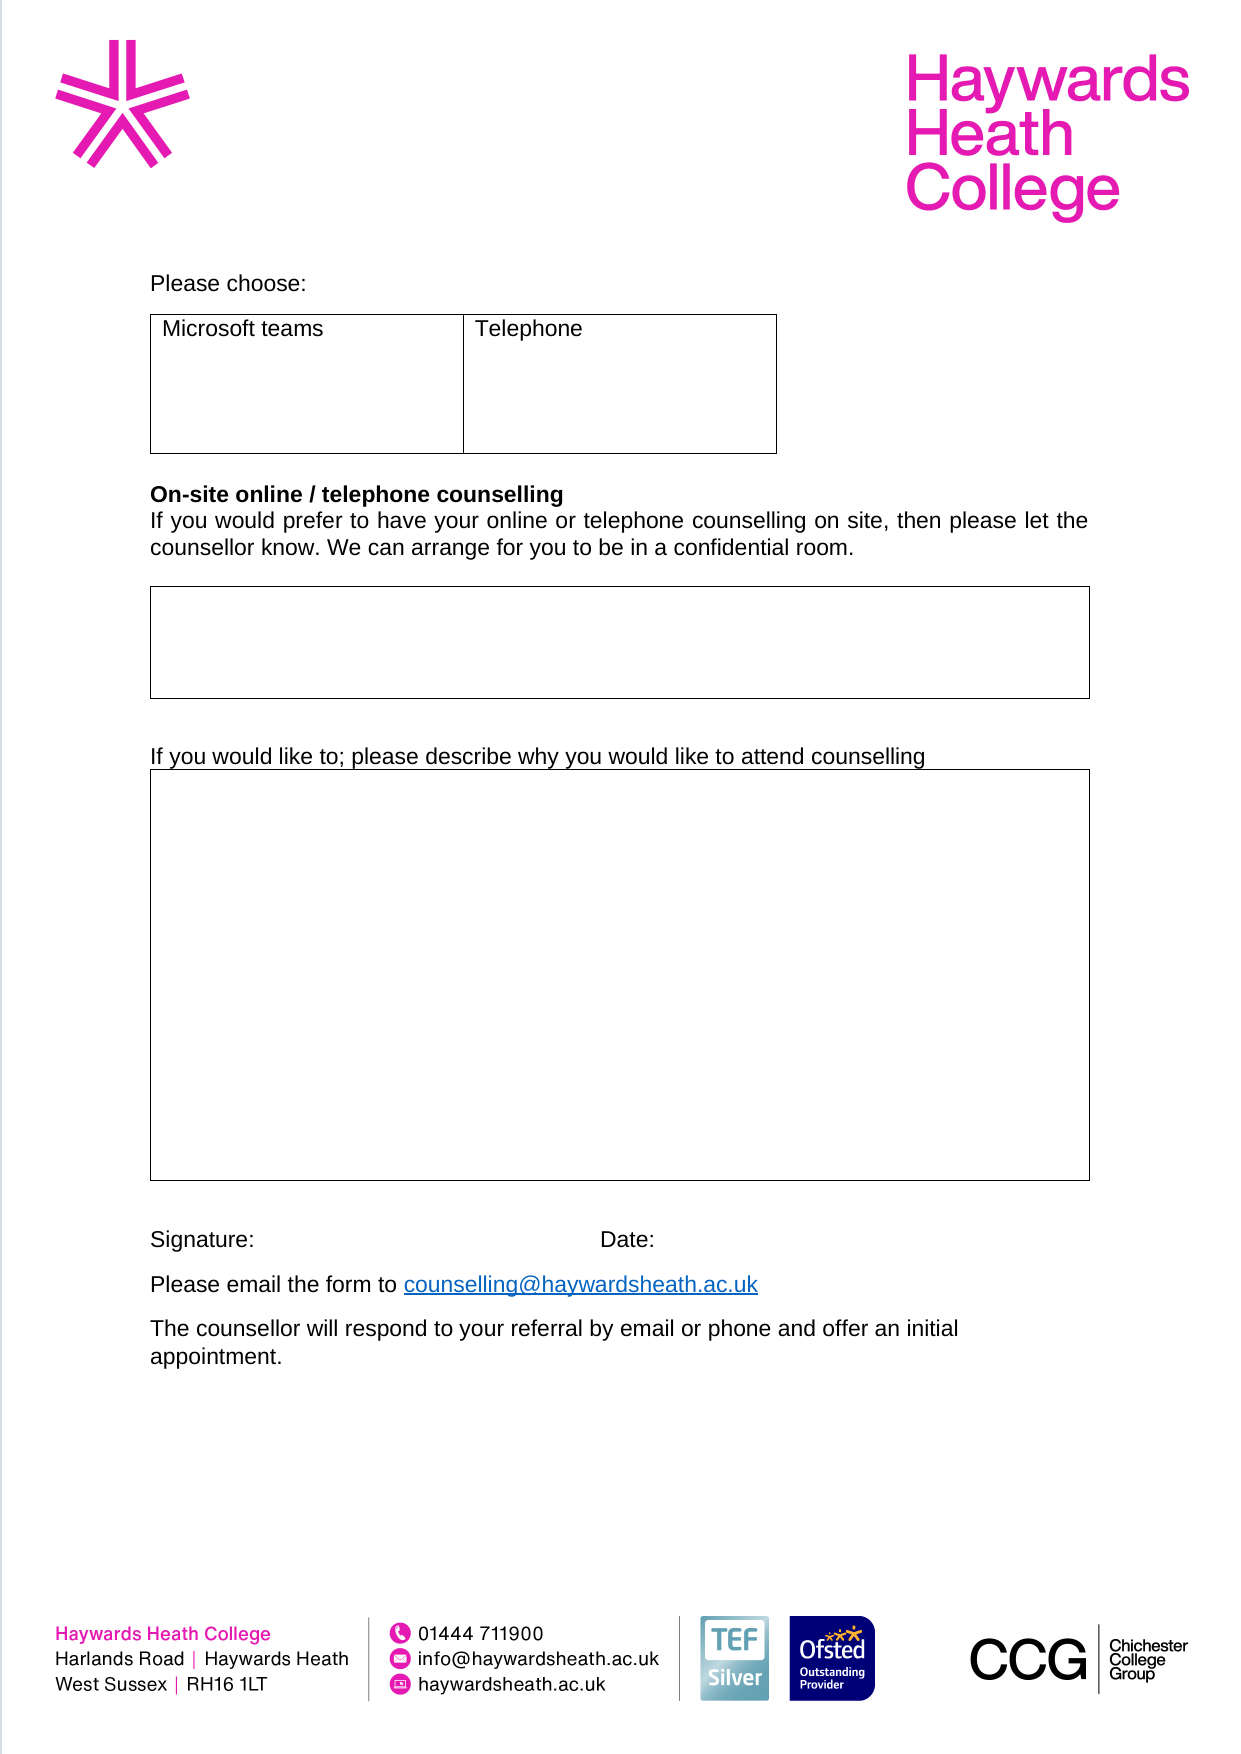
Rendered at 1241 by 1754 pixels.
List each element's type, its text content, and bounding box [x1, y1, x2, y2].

text If you would prefer to have your online or telephone counselling on site, then please let the counsellor know. We can arrange for you to be in a confidential room. [150, 507, 1090, 560]
text Signature: Date: [150, 1226, 1090, 1252]
text Please email the form to counselling@haywardsheath.ac.uk [150, 1271, 1090, 1297]
text On-site online / telephone counselling [150, 481, 1090, 507]
text The counsellor will respond to your referral by email or phone and offer an initial appointment. [150, 1315, 1090, 1369]
table_header Telephone [464, 315, 776, 453]
picture [2, 0, 1241, 1754]
text Please choose: [150, 269, 1090, 296]
table_header Microsoft teams [151, 315, 463, 453]
table_header [151, 587, 1089, 697]
table_header [151, 770, 1089, 1180]
text If you would like to; please describe why you would like to attend counselling [150, 743, 1090, 769]
